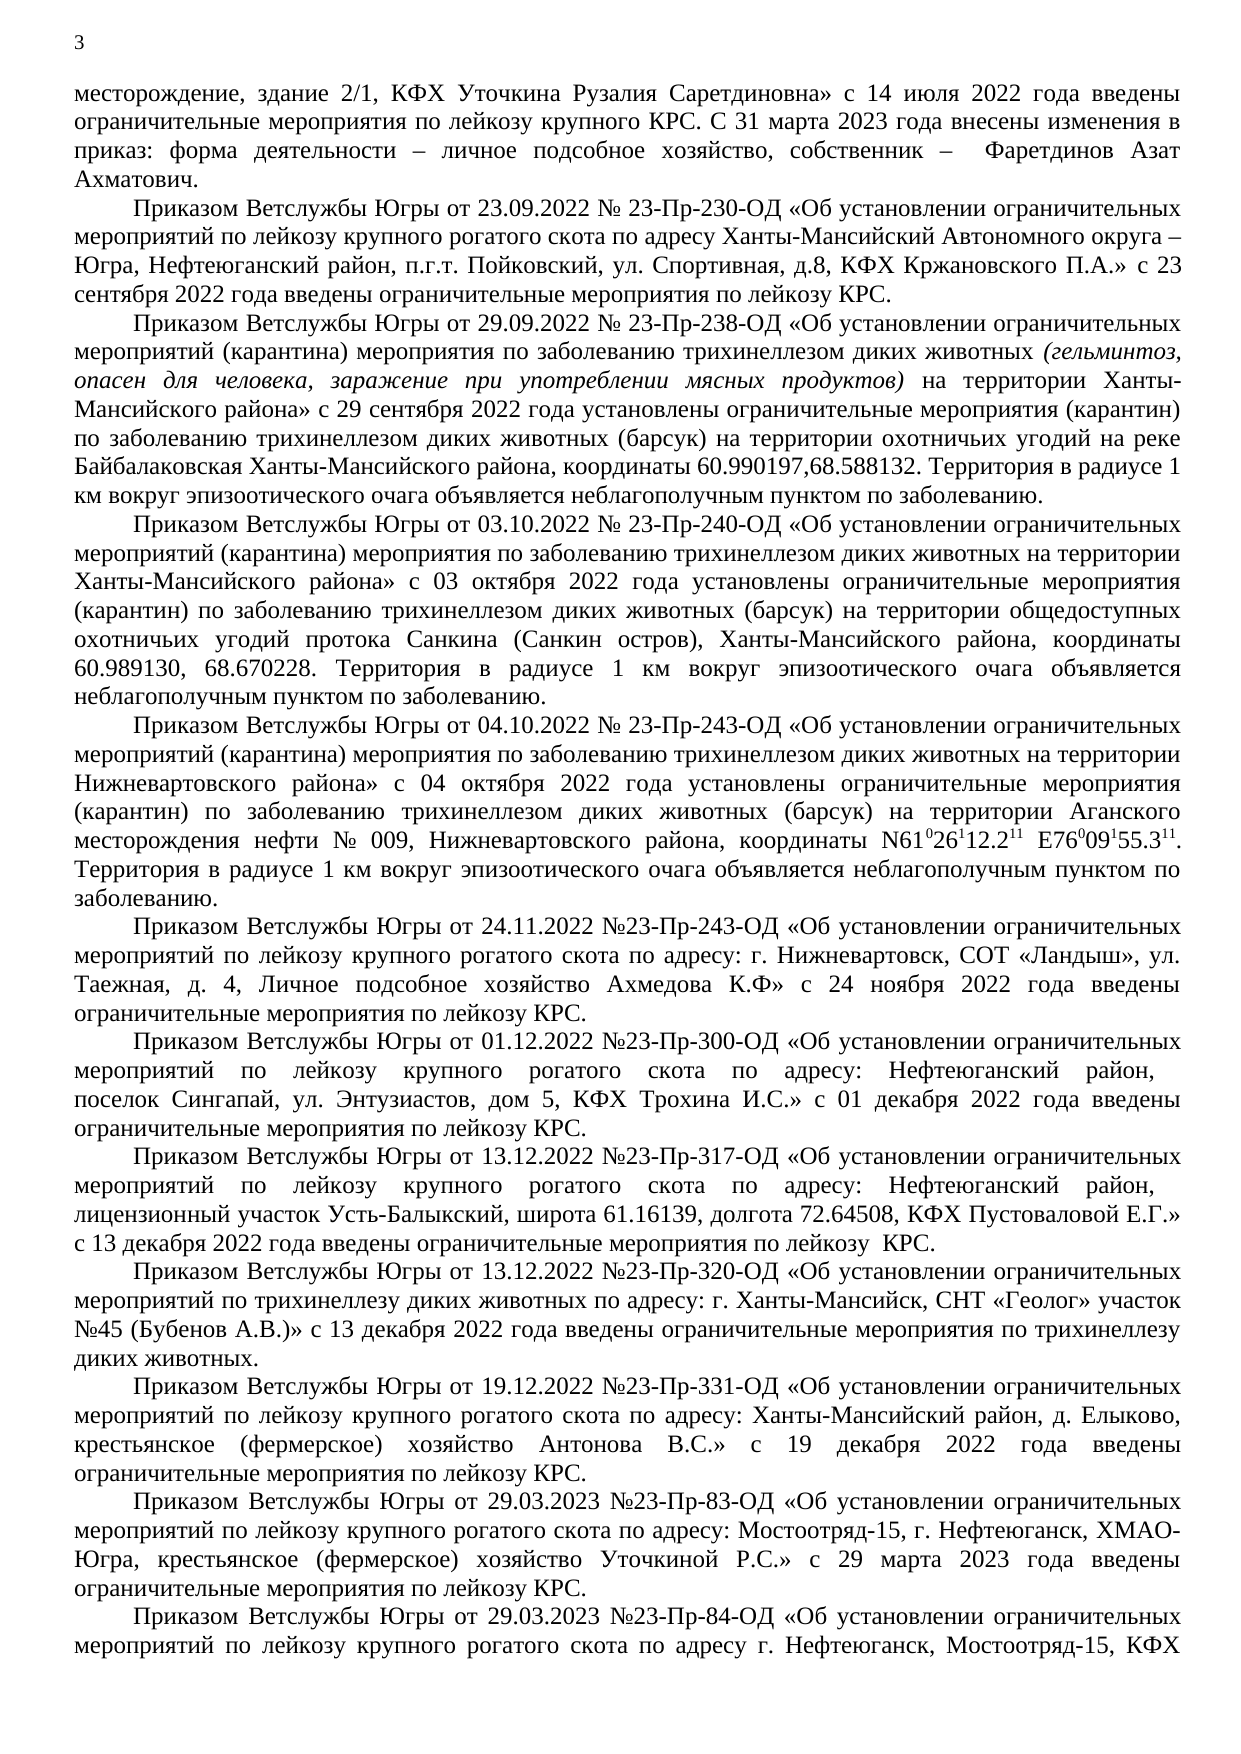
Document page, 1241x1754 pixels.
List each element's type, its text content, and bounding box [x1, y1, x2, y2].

text Приказом Ветслужбы Югры от 29.03.2023 №23-Пр-83-ОД «Об установлении ограничительных мероприятий по лейкозу крупного рогатого скота по адресу: Мостоотряд-15, г. Нефтеюганск, ХМАО-Югра, крестьянское (фермерское) хозяйство Уточкиной Р.С.» с 29 марта 2023 года введены ограничительные мероприятия по лейкозу КРС. [74, 1486, 1182, 1601]
text Приказом Ветслужбы Югры от 13.12.2022 №23-Пр-320-ОД «Об установлении ограничительных мероприятий по трихинеллезу диких животных по адресу: г. Ханты-Мансийск, СНТ «Геолог» участок №45 (Бубенов А.В.)» с 13 декабря 2022 года введены ограничительные мероприятия по трихинеллезу диких животных. [74, 1256, 1182, 1371]
text Приказом Ветслужбы Югры от 29.09.2022 № 23-Пр-238-ОД «Об установлении ограничительных мероприятий (карантина) мероприятия по заболеванию трихинеллезом диких животных (гельминтоз, опасен для человека, заражение при употреблении мясных продуктов) на территории Ханты-Мансийского района» с 29 сентября 2022 года установлены ограничительные мероприятия (карантин) по заболеванию трихинеллезом диких животных (барсук) на территории охотничьих угодий на реке Байбалаковская Ханты-Мансийского района, координаты 60.990197,68.588132. Территория в радиусе 1 км вокруг эпизоотического очага объявляется неблагополучным пунктом по заболеванию. [74, 308, 1182, 509]
text Приказом Ветслужбы Югры от 24.11.2022 №23-Пр-243-ОД «Об установлении ограничительных мероприятий по лейкозу крупного рогатого скота по адресу: г. Нижневартовск, СОТ «Ландыш», ул. Таежная, д. 4, Личное подсобное хозяйство Ахмедова К.Ф» с 24 ноября 2022 года введены ограничительные мероприятия по лейкозу КРС. [74, 911, 1182, 1026]
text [74, 78, 1182, 193]
text Приказом Ветслужбы Югры от 13.12.2022 №23-Пр-317-ОД «Об установлении ограничительных мероприятий по лейкозу крупного рогатого скота по адресу: Нефтеюганский район, лицензионный участок Усть-Балыкский, широта 61.16139, долгота 72.64508, КФХ Пустоваловой Е.Г.» с 13 декабря 2022 года введены ограничительные мероприятия по лейкозу КРС. [74, 1141, 1182, 1256]
text Приказом Ветслужбы Югры от 04.10.2022 № 23-Пр-243-ОД «Об установлении ограничительных мероприятий (карантина) мероприятия по заболеванию трихинеллезом диких животных на территории Нижневартовского района» с 04 октября 2022 года установлены ограничительные мероприятия (карантин) по заболеванию трихинеллезом диких животных (барсук) на территории Аганского месторождения нефти № 009, Нижневартовского района, координаты N61026112.211 E76009155.311. Территория в радиусе 1 км вокруг эпизоотического очага объявляется неблагополучным пунктом по заболеванию. [74, 710, 1182, 911]
text Приказом Ветслужбы Югры от 03.10.2022 № 23-Пр-240-ОД «Об установлении ограничительных мероприятий (карантина) мероприятия по заболеванию трихинеллезом диких животных на территории Ханты-Мансийского района» с 03 октября 2022 года установлены ограничительные мероприятия (карантин) по заболеванию трихинеллезом диких животных (барсук) на территории общедоступных охотничьих угодий протока Санкина (Санкин остров), Ханты-Мансийского района, координаты 60.989130, 68.670228. Территория в радиусе 1 км вокруг эпизоотического очага объявляется неблагополучным пунктом по заболеванию. [74, 509, 1182, 710]
text Приказом Ветслужбы Югры от 19.12.2022 №23-Пр-331-ОД «Об установлении ограничительных мероприятий по лейкозу крупного рогатого скота по адресу: Ханты-Мансийский район, д. Елыково, крестьянское (фермерское) хозяйство Антонова В.С.» с 19 декабря 2022 года введены ограничительные мероприятия по лейкозу КРС. [74, 1371, 1182, 1486]
text Приказом Ветслужбы Югры от 01.12.2022 №23-Пр-300-ОД «Об установлении ограничительных мероприятий по лейкозу крупного рогатого скота по адресу: Нефтеюганский район, поселок Сингапай, ул. Энтузиастов, дом 5, КФХ Трохина И.С.» с 01 декабря 2022 года введены ограничительные мероприятия по лейкозу КРС. [74, 1026, 1182, 1141]
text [74, 1601, 1182, 1659]
text Приказом Ветслужбы Югры от 23.09.2022 № 23-Пр-230-ОД «Об установлении ограничительных мероприятий по лейкозу крупного рогатого скота по адресу Ханты-Мансийский Автономного округа – Югра, Нефтеюганский район, п.г.т. Пойковский, ул. Спортивная, д.8, КФХ Кржановского П.А.» с 23 сентября 2022 года введены ограничительные мероприятия по лейкозу КРС. [74, 193, 1182, 308]
